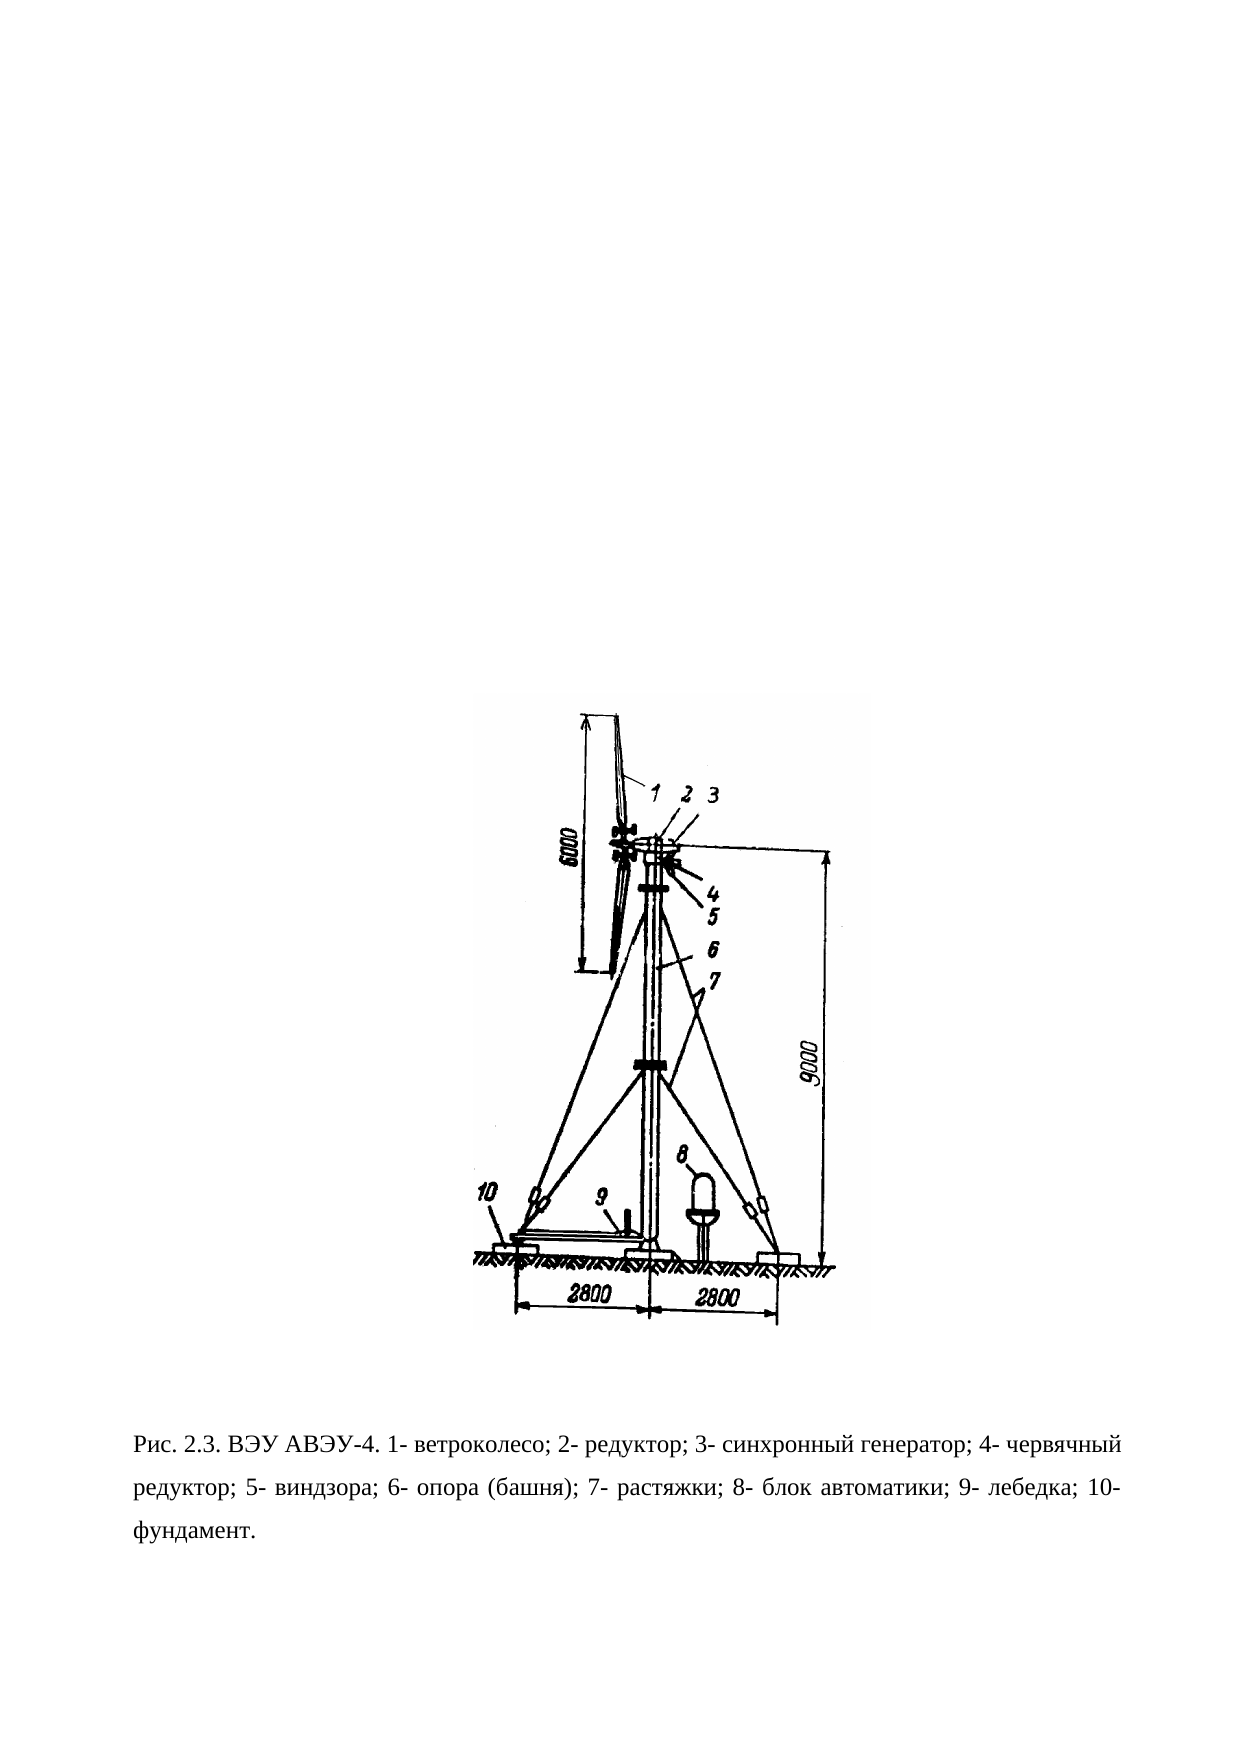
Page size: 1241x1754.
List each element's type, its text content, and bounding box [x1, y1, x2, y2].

picture [473, 693, 871, 1330]
text Рис. 2.3. ВЭУ АВЭУ-4. 1- ветроколесо; 2- редуктор; 3- синхронный генератор; 4- червячный редуктор; 5- виндзора; 6- опора (башня); 7- растяжки; 8- блок автоматики; 9- лебедка; 10- фундамент. [133, 1429, 1122, 1544]
